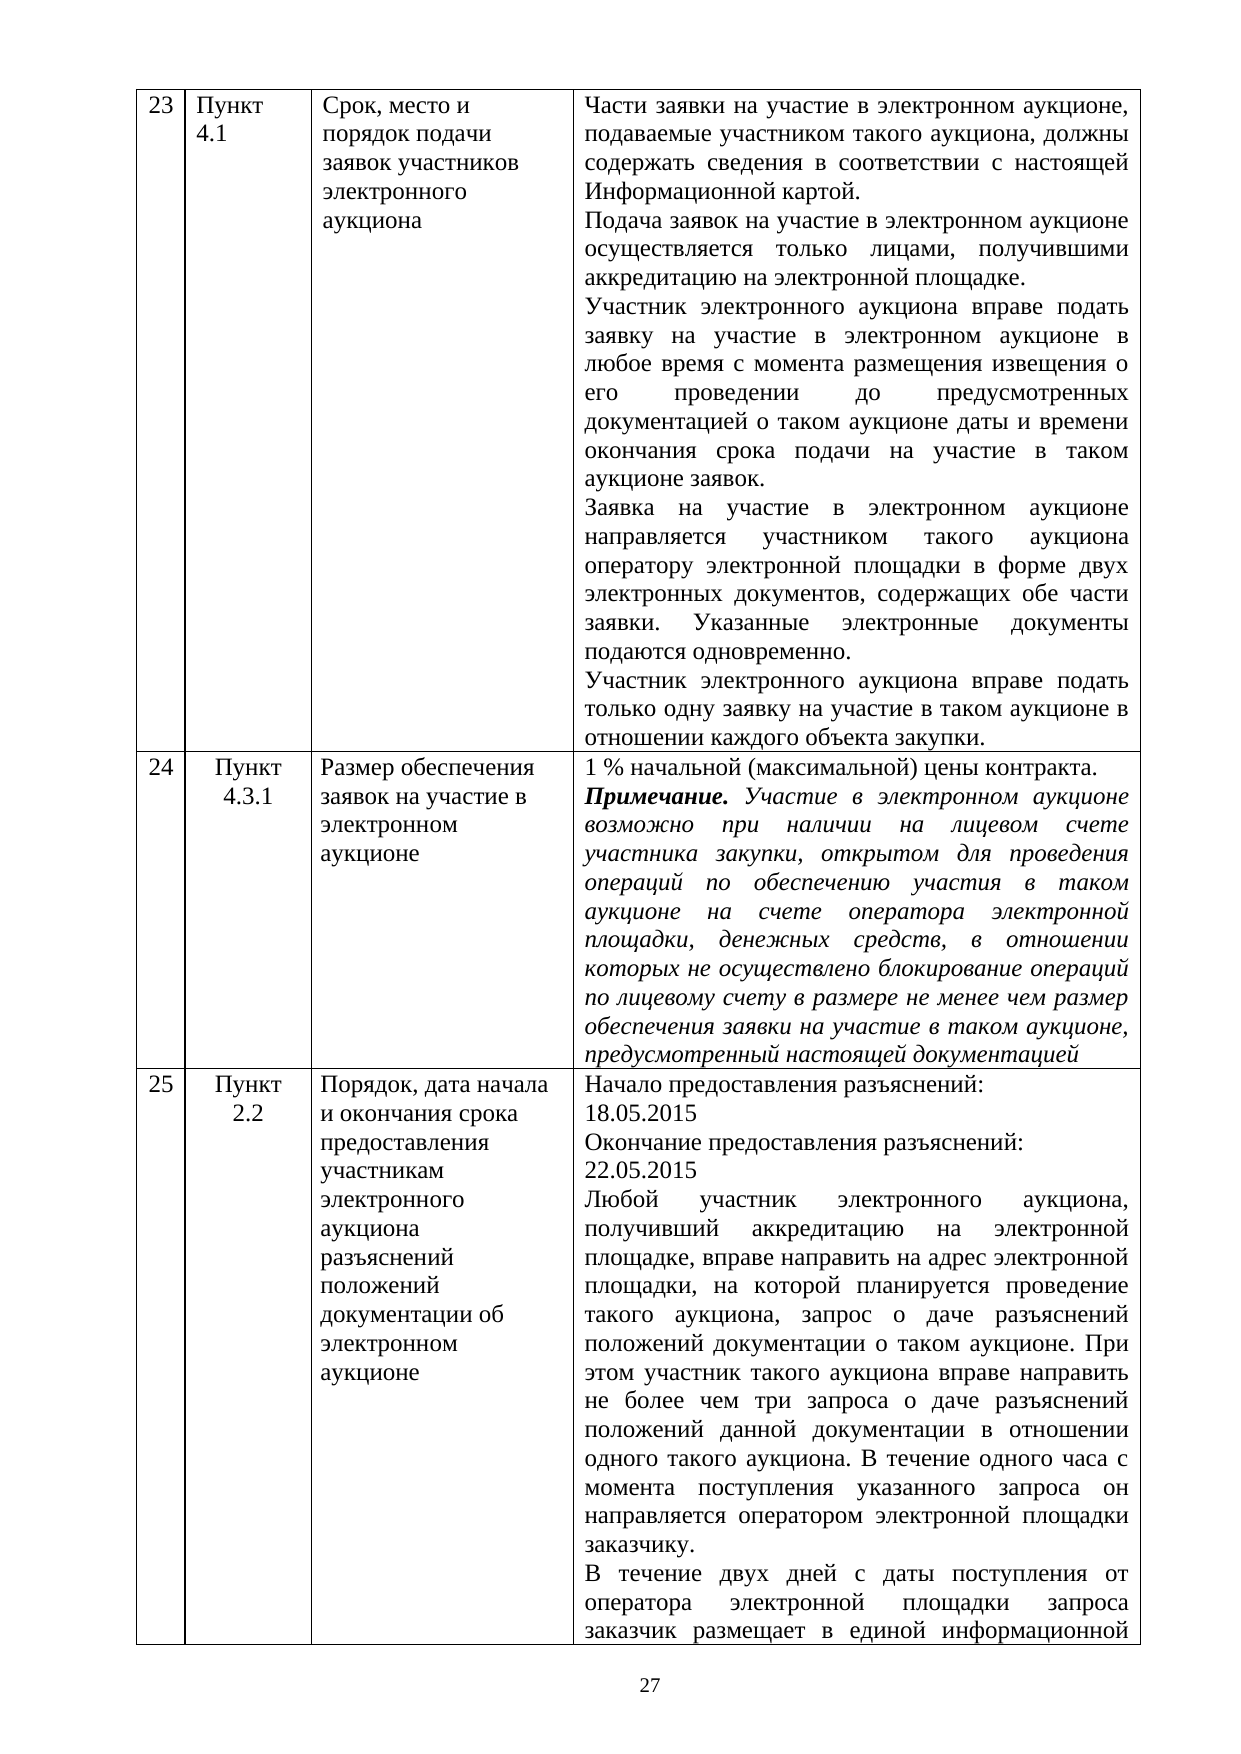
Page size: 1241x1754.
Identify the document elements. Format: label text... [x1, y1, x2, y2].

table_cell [312, 1069, 573, 1644]
table_cell Срок, место и порядок подачи заявок участников электронного аукциона [312, 90, 573, 751]
table_cell Пункт 4.3.1 [186, 752, 311, 1068]
table_cell 1 % начальной (максимальной) цены контракта. Примечание. Участие в электронном аукционе возможно при наличии на лицевом счете участника закупки, открытом для проведения операций по обеспечению участия в таком аукционе на счете оператора электронной площадки, денежных средств, в отношении которых не осуществлено блокирование операций по лицевому счету в размере не менее чем размер обеспечения заявки на участие в таком аукционе, предусмотренный настоящей документацией [574, 752, 1140, 1068]
table_cell 25 [137, 1069, 184, 1644]
table_cell Части заявки на участие в электронном аукционе, подаваемые участником такого аукциона, должны содержать сведения в соответствии с настоящей Информационной картой. Подача заявок на участие в электронном аукционе осуществляется только лицами, получившими аккредитацию на электронной площадке. Участник электронного аукциона вправе подать заявку на участие в электронном аукционе в любое время с момента размещения извещения о его проведении до предусмотренных документацией о таком аукционе даты и времени окончания срока подачи на участие в таком аукционе заявок. Заявка на участие в электронном аукционе направляется участником такого аукциона оператору электронной площадки в форме двух электронных документов, содержащих обе части заявки. Указанные электронные документы подаются одновременно. Участник электронного аукциона вправе подать только одну заявку на участие в таком аукционе в отношении каждого объекта закупки. [574, 90, 1140, 751]
table_cell 23 [137, 90, 184, 751]
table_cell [574, 1069, 1140, 1644]
table_cell 24 [137, 752, 184, 1068]
table_cell Размер обеспечения заявок на участие в электронном аукционе [312, 752, 573, 1068]
table_cell Пункт 4.1 [186, 90, 311, 751]
table_cell Пункт 2.2 [186, 1069, 311, 1644]
